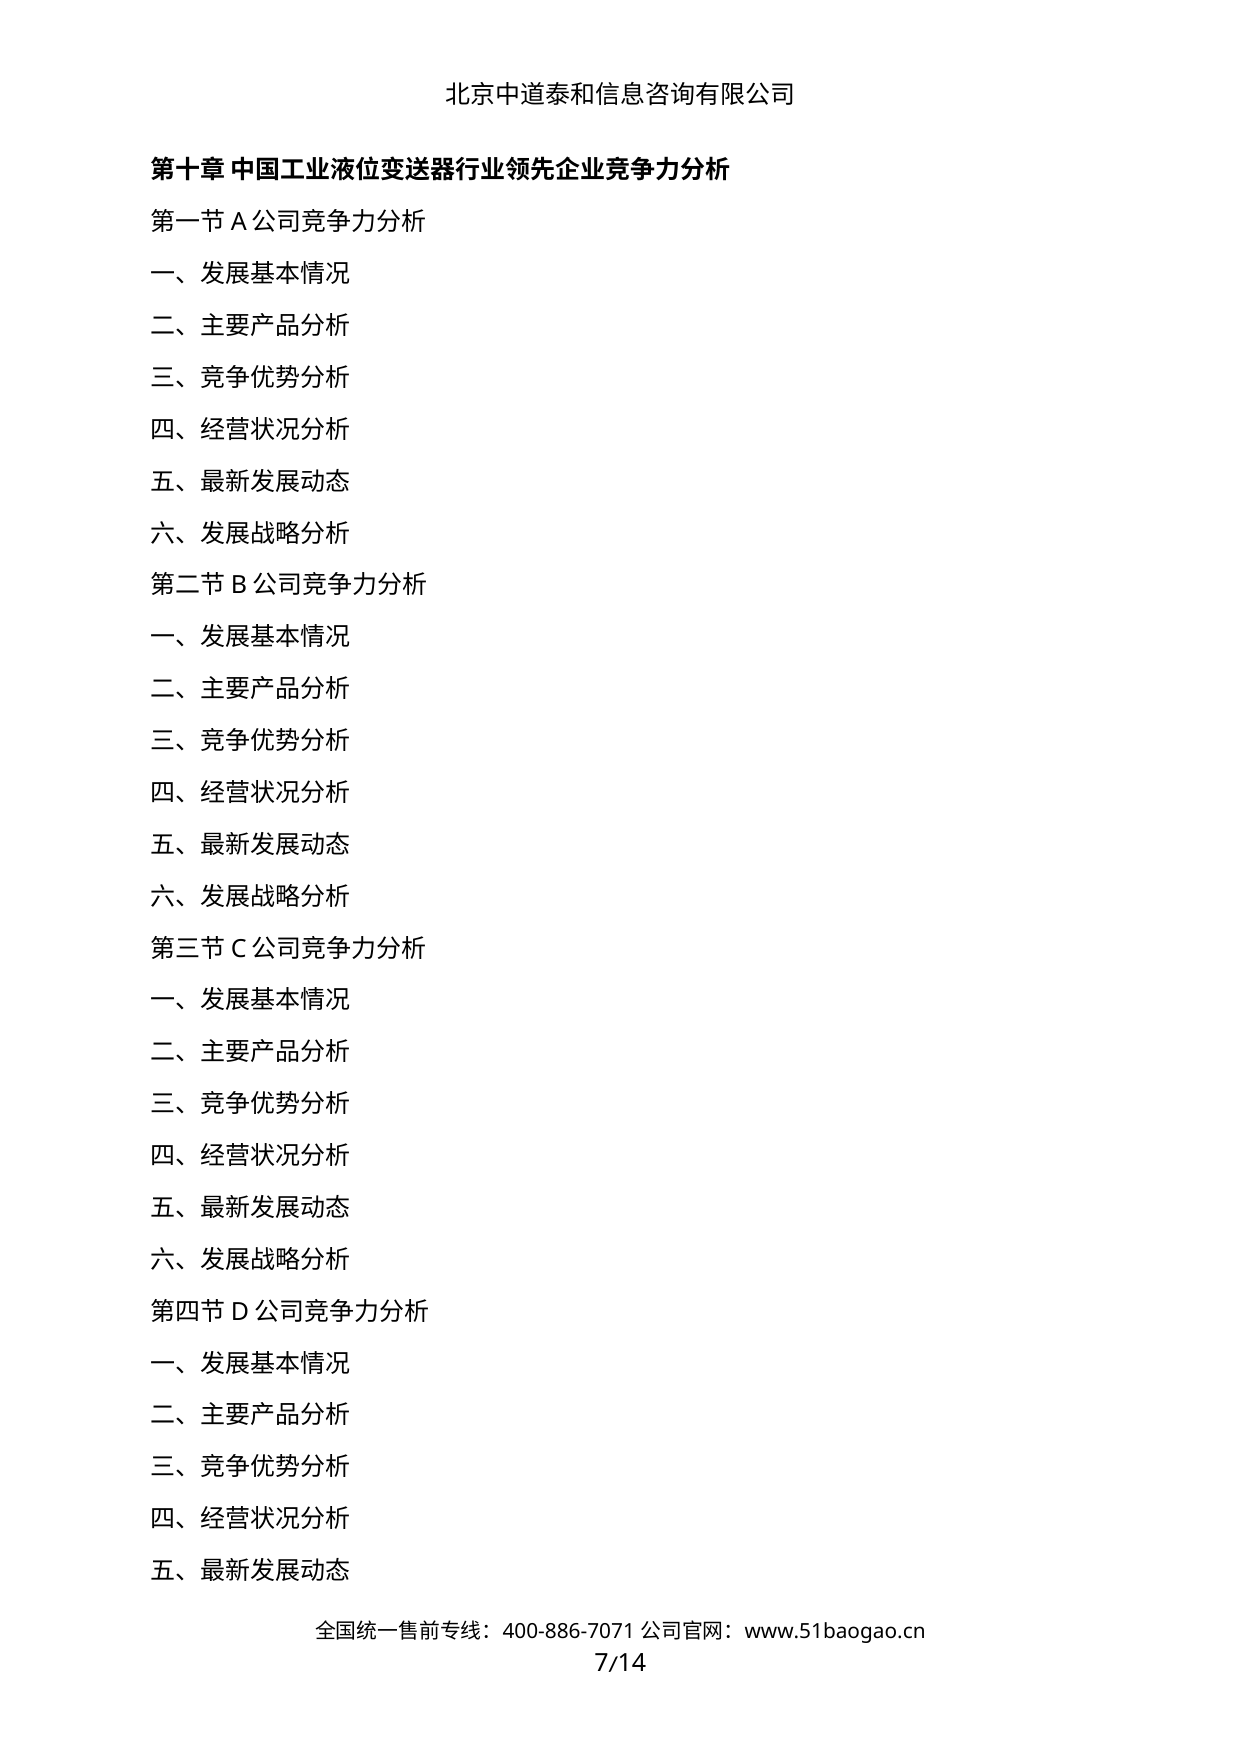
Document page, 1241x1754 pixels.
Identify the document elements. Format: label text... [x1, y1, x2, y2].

text 一、发展基本情况 [150, 980, 1090, 1016]
text 五、最新发展动态 [150, 1187, 1090, 1224]
text 四、经营状况分析 [150, 1499, 1090, 1535]
text 五、最新发展动态 [150, 824, 1090, 861]
text 六、发展战略分析 [150, 1239, 1090, 1276]
text 二、主要产品分析 [150, 1032, 1090, 1068]
text 四、经营状况分析 [150, 1136, 1090, 1172]
text 第四节 D公司竞争力分析 [150, 1291, 1090, 1327]
text 三、竞争优势分析 [150, 357, 1090, 394]
text 第二节 B公司竞争力分析 [150, 565, 1090, 601]
text 四、经营状况分析 [150, 409, 1090, 446]
text 一、发展基本情况 [150, 254, 1090, 290]
text 一、发展基本情况 [150, 617, 1090, 653]
text 一、发展基本情况 [150, 1343, 1090, 1379]
text 六、发展战略分析 [150, 876, 1090, 912]
text 四、经营状况分析 [150, 772, 1090, 809]
text 第十章 中国工业液位变送器行业领先企业竞争力分析 [150, 150, 1090, 186]
text 三、竞争优势分析 [150, 721, 1090, 757]
text 三、竞争优势分析 [150, 1084, 1090, 1120]
text 三、竞争优势分析 [150, 1447, 1090, 1483]
text 六、发展战略分析 [150, 513, 1090, 549]
text 五、最新发展动态 [150, 461, 1090, 497]
text 第三节 C公司竞争力分析 [150, 928, 1090, 964]
text 二、主要产品分析 [150, 669, 1090, 705]
text 二、主要产品分析 [150, 306, 1090, 342]
text 二、主要产品分析 [150, 1395, 1090, 1431]
text 第一节 A公司竞争力分析 [150, 202, 1090, 238]
text 五、最新发展动态 [150, 1551, 1090, 1587]
